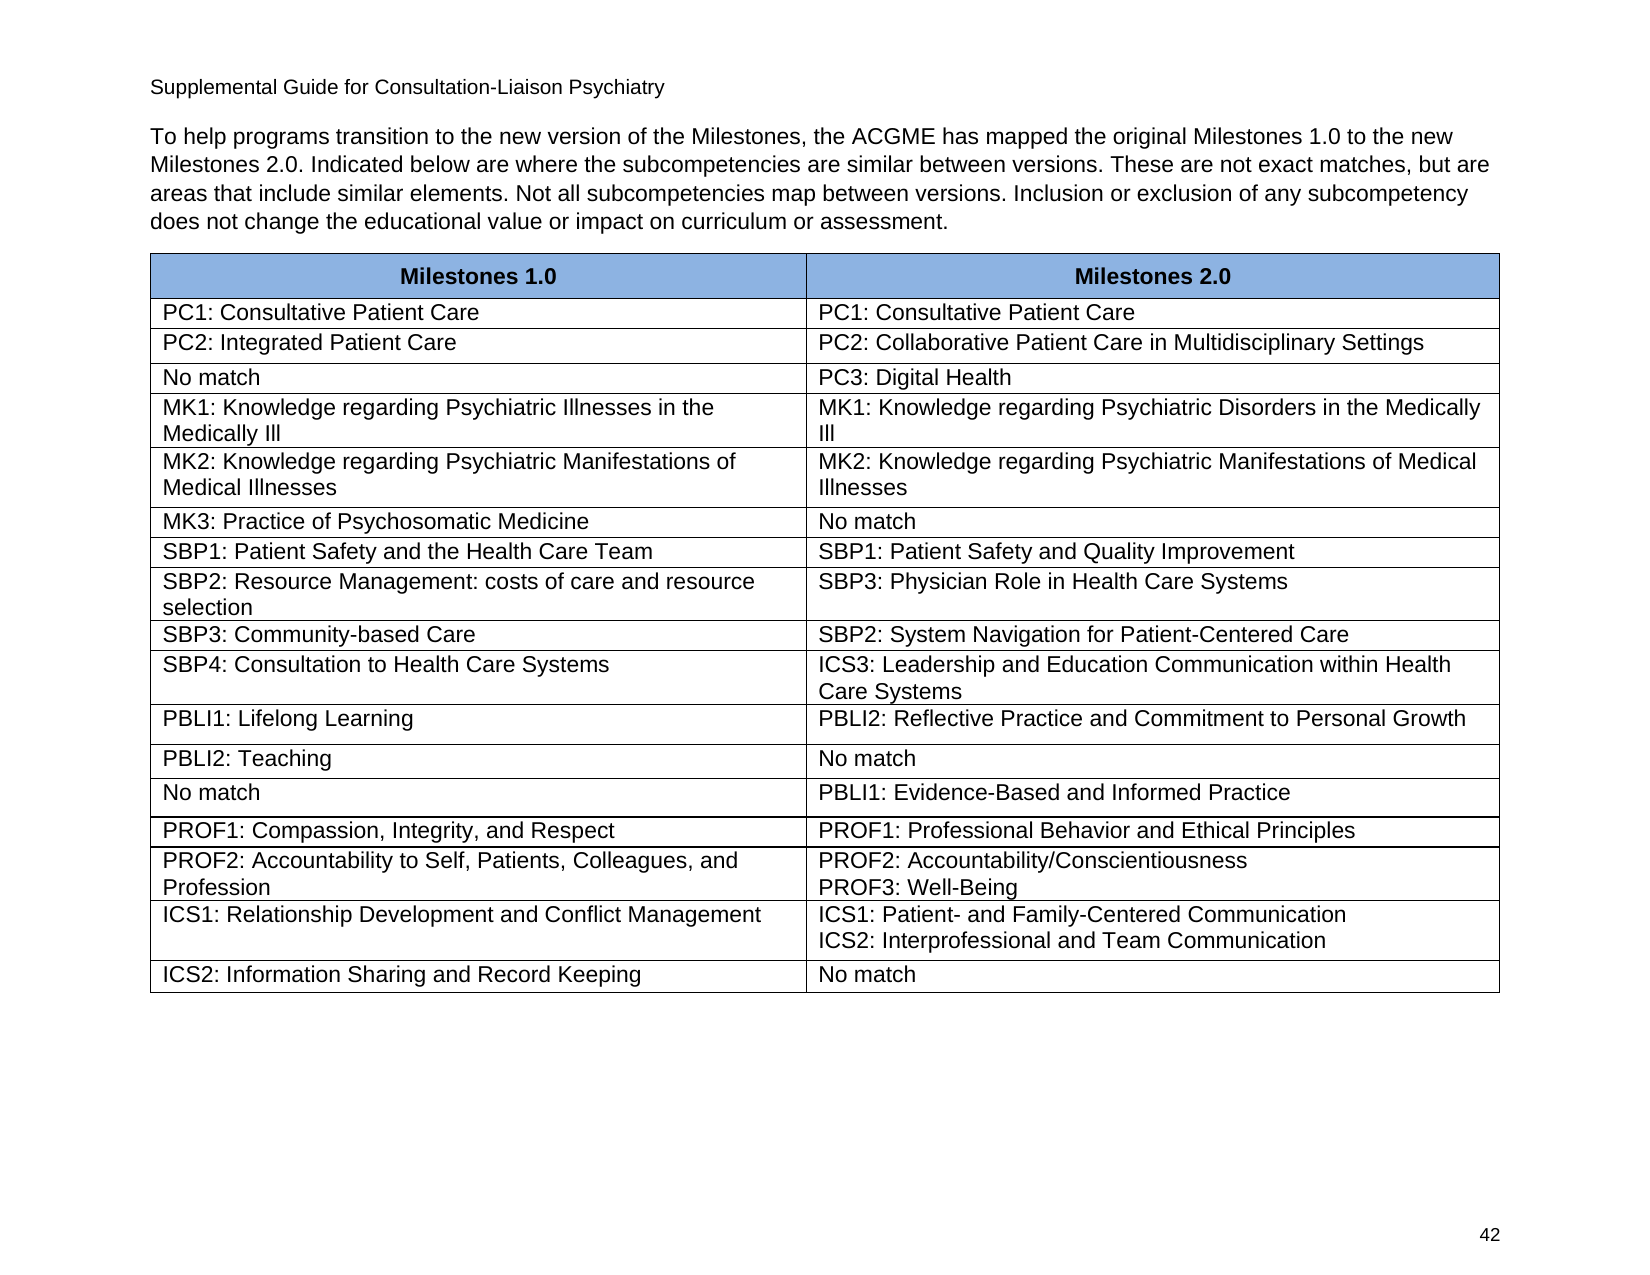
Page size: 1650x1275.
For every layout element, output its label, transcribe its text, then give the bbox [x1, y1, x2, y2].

table_cell MK2: Knowledge regarding Psychiatric Manifestations of Medical Illnesses [807, 448, 1499, 507]
table_cell PC2: Integrated Patient Care [151, 329, 806, 363]
table_cell ICS1: Patient- and Family-Centered Communication ICS2: Interprofessional and Team Communication [807, 901, 1499, 960]
table_header Milestones 1.0 [151, 254, 806, 298]
table_cell SBP4: Consultation to Health Care Systems [151, 651, 806, 704]
table_cell SBP1: Patient Safety and the Health Care Team [151, 538, 806, 567]
table_cell No match [151, 779, 806, 816]
table_cell ICS3: Leadership and Education Communication within Health Care Systems [807, 651, 1499, 704]
table_cell SBP2: Resource Management: costs of care and resource selection [151, 568, 806, 620]
text To help programs transition to the new version of the Milestones, the ACGME has mapped the original Milestones 1.0 to the new Milestones 2.0. Indicated below are where the subcompetencies are similar between versions. These are not exact matches, but are areas that include similar elements. Not all subcompetencies map between versions. Inclusion or exclusion of any subcompetency does not change the educational value or impact on curriculum or assessment. [150, 123, 1500, 234]
table_cell SBP3: Physician Role in Health Care Systems [807, 568, 1499, 620]
table_cell PROF1: Professional Behavior and Ethical Principles [807, 818, 1499, 846]
table_cell No match [151, 364, 806, 393]
table_cell ICS1: Relationship Development and Conflict Management [151, 901, 806, 960]
table_cell MK3: Practice of Psychosomatic Medicine [151, 508, 806, 537]
table_cell SBP2: System Navigation for Patient-Centered Care [807, 621, 1499, 650]
table_header Milestones 2.0 [807, 254, 1499, 298]
table_cell No match [807, 961, 1499, 992]
table_cell PROF2: Accountability to Self, Patients, Colleagues, and Profession [151, 848, 806, 900]
table_cell SBP3: Community-based Care [151, 621, 806, 650]
table_cell PBLI1: Evidence-Based and Informed Practice [807, 779, 1499, 816]
table_cell PC3: Digital Health [807, 364, 1499, 393]
table_cell PBLI2: Teaching [151, 745, 806, 778]
table_cell SBP1: Patient Safety and Quality Improvement [807, 538, 1499, 567]
table_cell No match [807, 508, 1499, 537]
table_cell No match [807, 745, 1499, 778]
table_cell PBLI2: Reflective Practice and Commitment to Personal Growth [807, 705, 1499, 743]
table_cell PC1: Consultative Patient Care [807, 299, 1499, 328]
table_cell PC2: Collaborative Patient Care in Multidisciplinary Settings [807, 329, 1499, 363]
table_cell PROF2: Accountability/Conscientiousness PROF3: Well-Being [807, 848, 1499, 900]
table_cell PBLI1: Lifelong Learning [151, 705, 806, 743]
table_cell MK1: Knowledge regarding Psychiatric Disorders in the Medically Ill [807, 394, 1499, 447]
table_cell PC1: Consultative Patient Care [151, 299, 806, 328]
table_cell MK2: Knowledge regarding Psychiatric Manifestations of Medical Illnesses [151, 448, 806, 507]
table_cell MK1: Knowledge regarding Psychiatric Illnesses in the Medically Ill [151, 394, 806, 447]
table_cell ICS2: Information Sharing and Record Keeping [151, 961, 806, 992]
table_cell PROF1: Compassion, Integrity, and Respect [151, 818, 806, 846]
